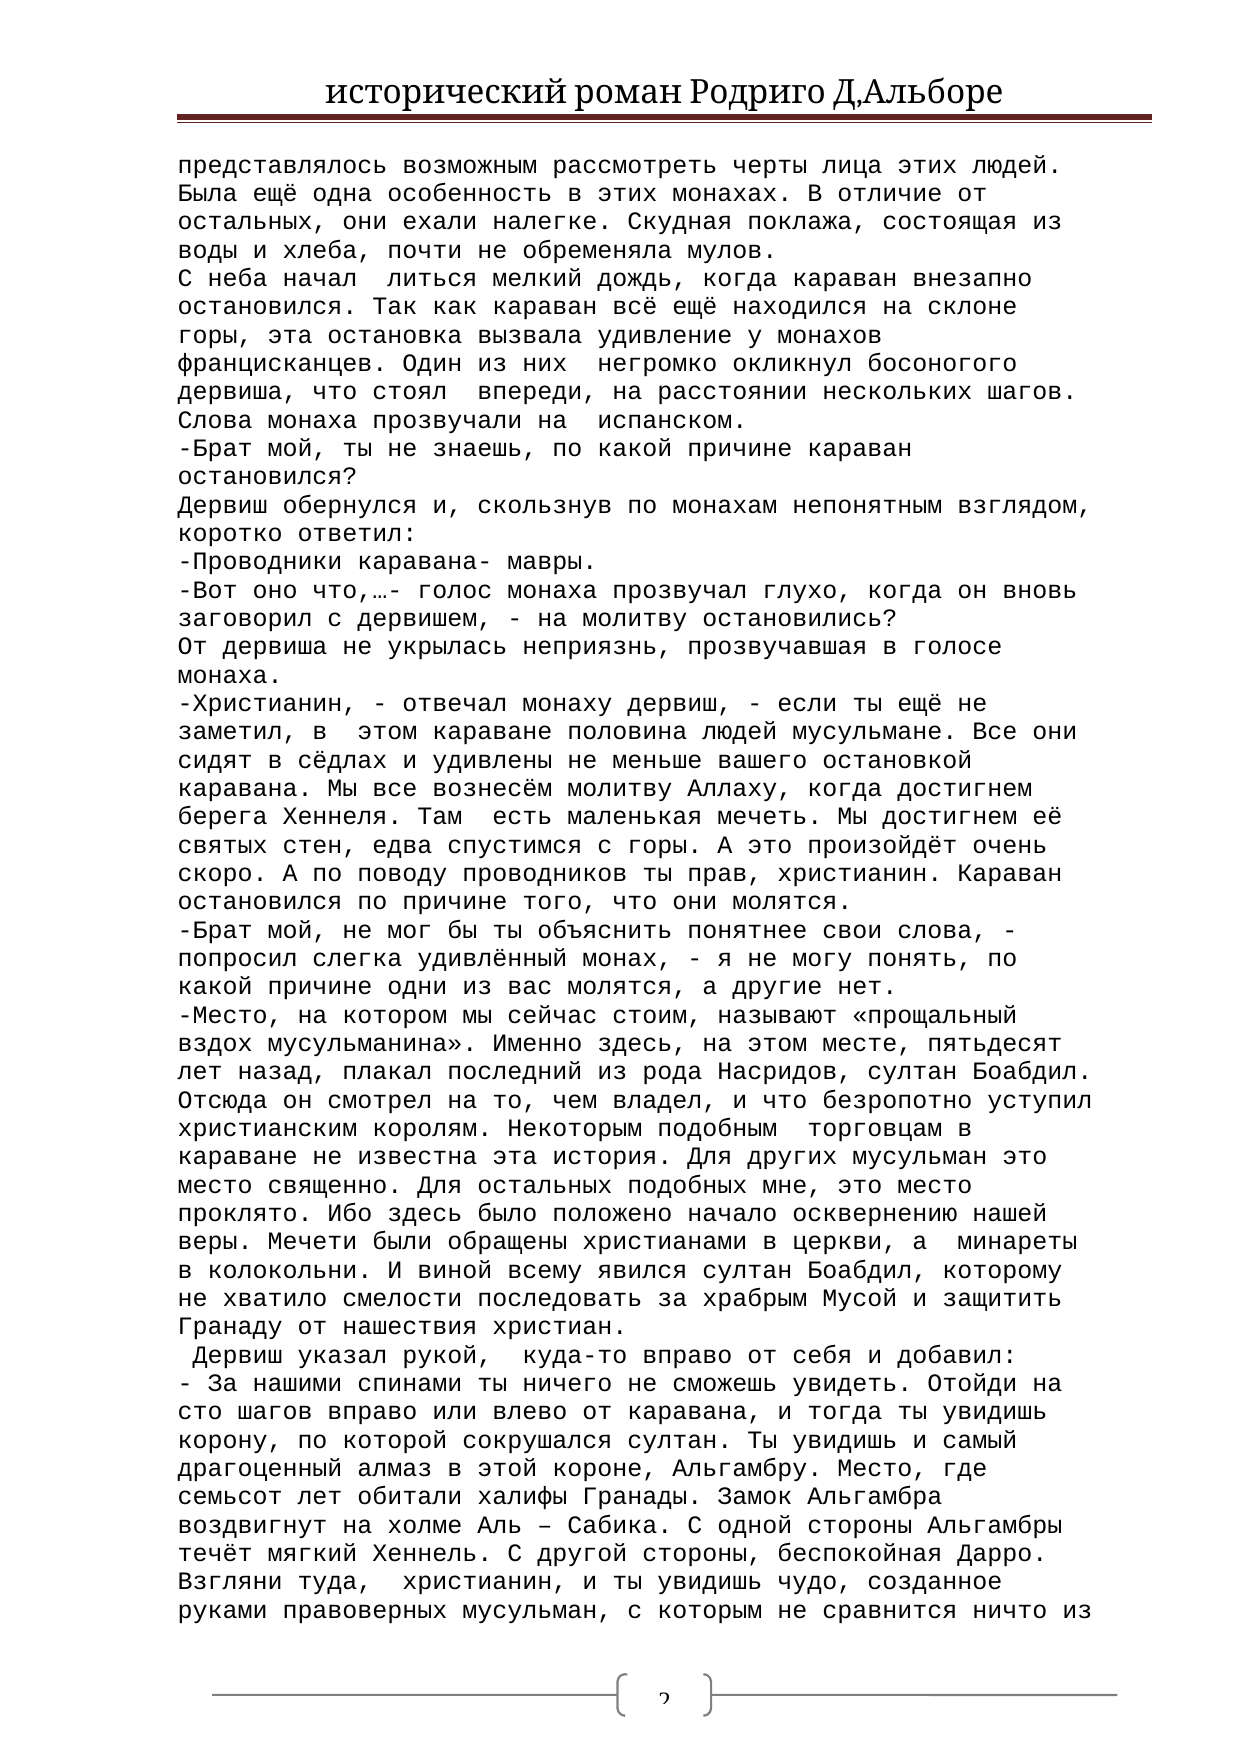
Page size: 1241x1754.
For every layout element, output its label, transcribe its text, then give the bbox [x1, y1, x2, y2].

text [177, 1371, 1093, 1626]
text -Брат мой, ты не знаешь, по какой причине караван остановился? [177, 436, 1093, 492]
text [177, 152, 1093, 266]
text -Проводники каравана- мавры. [177, 549, 1093, 577]
text -Христианин, - отвечал монаху дервиш, - если ты ещё не заметил, в этом караване половина людей мусульмане. Все они сидят в сёдлах и удивлены не меньше вашего остановкой каравана. Мы все вознесём молитву Аллаху, когда достигнем берега Хеннеля. Там есть маленькая мечеть. Мы достигнем её святых стен, едва спустимся с горы. А это произойдёт очень скоро. А по поводу проводников ты прав, христианин. Караван остановился по причине того, что они молятся. [177, 691, 1093, 917]
text От дервиша не укрылась неприязнь, прозвучавшая в голосе монаха. [177, 634, 1093, 691]
text Дервиш обернулся и, скользнув по монахам непонятным взглядом, коротко ответил: [177, 492, 1093, 549]
text -Брат мой, не мог бы ты объяснить понятнее свои слова, - попросил слегка удивлённый монах, - я не могу понять, по какой причине одни из вас молятся, а другие нет. [177, 917, 1093, 1002]
text Дервиш указал рукой, куда-то вправо от себя и добавил: [177, 1342, 1093, 1371]
text -Место, на котором мы сейчас стоим, называют «прощальный вздох мусульманина». Именно здесь, на этом месте, пятьдесят лет назад, плакал последний из рода Насридов, султан Боабдил. Отсюда он смотрел на то, чем владел, и что безропотно уступил христианским королям. Некоторым подобным торговцам в караване не известна эта история. Для других мусульман это место священно. Для остальных подобных мне, это место проклято. Ибо здесь было положено начало осквернению нашей веры. Мечети были обращены христианами в церкви, а минареты в колокольни. И виной всему явился султан Боабдил, которому не хватило смелости последовать за храбрым Мусой и защитить Гранаду от нашествия христиан. [177, 1002, 1093, 1342]
text -Вот оно что,…- голос монаха прозвучал глухо, когда он вновь заговорил с дервишем, - на молитву остановились? [177, 577, 1093, 634]
text С неба начал литься мелкий дождь, когда караван внезапно остановился. Так как караван всё ещё находился на склоне горы, эта остановка вызвала удивление у монахов францисканцев. Один из них негромко окликнул босоногого дервиша, что стоял впереди, на расстоянии нескольких шагов. Слова монаха прозвучали на испанском. [177, 266, 1093, 436]
